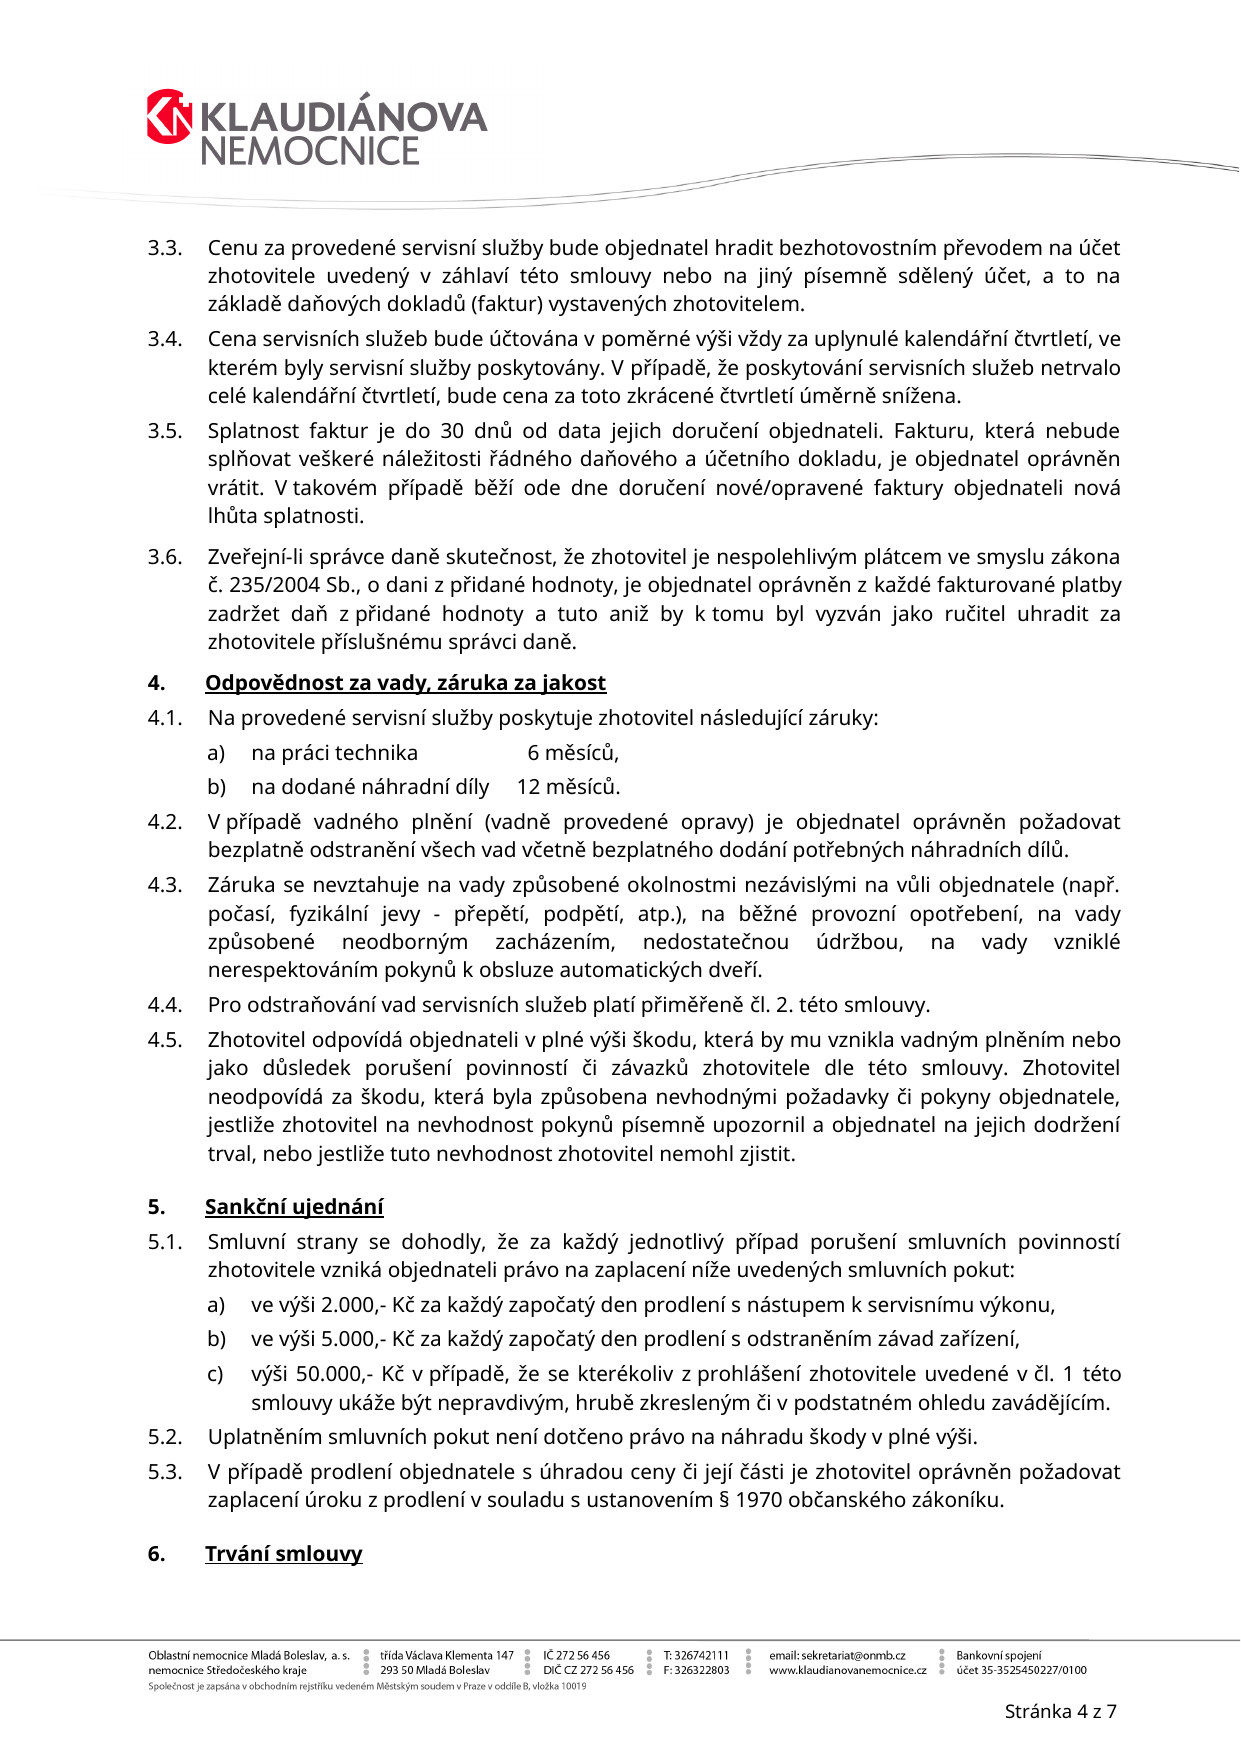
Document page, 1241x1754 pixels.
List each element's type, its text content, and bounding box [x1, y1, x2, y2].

picture [34, 60, 1240, 221]
subtitle Smluvní strany se dohodly, že za každý jednotlivý případ porušení smluvních povinností zhotovitele vzniká objednateli právo na zaplacení níže uvedených smluvních pokut: [148, 1227, 1122, 1284]
subtitle ve výši 2.000,- Kč za každý započatý den prodlení s nástupem k servisnímu výkonu, [207, 1290, 1122, 1318]
subtitle Zveřejní-li správce daně skutečnost, že zhotovitel je nespolehlivým plátcem ve smyslu zákona č. 235/2004 Sb., o dani z přidané hodnoty, je objednatel oprávněn z každé fakturované platby zadržet daň z přidané hodnoty a tuto aniž by k tomu byl vyzván jako ručitel uhradit za zhotovitele příslušnému správci daně. [148, 542, 1122, 656]
subtitle Zhotovitel odpovídá objednateli v plné výši škodu, která by mu vznikla vadným plněním nebo jako důsledek porušení povinností či závazků zhotovitele dle této smlouvy. Zhotovitel neodpovídá za škodu, která byla způsobena nevhodnými požadavky či pokyny objednatele, jestliže zhotovitel na nevhodnost pokynů písemně upozornil a objednatel na jejich dodržení trval, nebo jestliže tuto nevhodnost zhotovitel nemohl zjistit. [148, 1025, 1122, 1167]
subtitle výši 50.000,- Kč v případě, že se kterékoliv z prohlášení zhotovitele uvedené v čl. 1 této smlouvy ukáže být nepravdivým, hrubě zkresleným či v podstatném ohledu zavádějícím. [207, 1359, 1122, 1416]
subtitle Cena servisních služeb bude účtována v poměrné výši vždy za uplynulé kalendářní čtvrtletí, ve kterém byly servisní služby poskytovány. V případě, že poskytování servisních služeb netrvalo celé kalendářní čtvrtletí, bude cena za toto zkrácené čtvrtletí úměrně snížena. [148, 324, 1122, 409]
subtitle Pro odstraňování vad servisních služeb platí přiměřeně čl. 2. této smlouvy. [148, 990, 1122, 1019]
subtitle V případě prodlení objednatele s úhradou ceny či její části je zhotovitel oprávněn požadovat zaplacení úroku z prodlení v souladu s ustanovením § 1970 občanského zákoníku. [148, 1457, 1122, 1514]
subtitle Na provedené servisní služby poskytuje zhotovitel následující záruky: [148, 703, 1122, 731]
subtitle na dodané náhradní díly 12 měsíců. [207, 772, 1122, 801]
subtitle na práci technika 6 měsíců, [207, 738, 1122, 766]
subtitle Splatnost faktur je do 30 dnů od data jejich doručení objednateli. Fakturu, která nebude splňovat veškeré náležitosti řádného daňového a účetního dokladu, je objednatel oprávněn vrátit. V takovém případě běží ode dne doručení nové/opravené faktury objednateli nová lhůta splatnosti. [148, 416, 1122, 529]
subtitle Uplatněním smluvních pokut není dotčeno právo na náhradu škody v plné výši. [148, 1422, 1122, 1451]
subtitle ve výši 5.000,- Kč za každý započatý den prodlení s odstraněním závad zařízení, [207, 1324, 1122, 1353]
subtitle V případě vadného plnění (vadně provedené opravy) je objednatel oprávněn požadovat bezplatně odstranění všech vad včetně bezplatného dodání potřebných náhradních dílů. [148, 807, 1122, 864]
subtitle Záruka se nevztahuje na vady způsobené okolnostmi nezávislými na vůli objednatele (např. počasí, fyzikální jevy - přepětí, podpětí, atp.), na běžné provozní opotřebení, na vady způsobené neodborným zacházením, nedostatečnou údržbou, na vady vzniklé nerespektováním pokynů k obsluze automatických dveří. [148, 870, 1122, 984]
picture [145, 1645, 1089, 1693]
subtitle Odpovědnost za vady, záruka za jakost [148, 668, 1122, 697]
subtitle Sankční ujednání [148, 1192, 1122, 1221]
subtitle Cenu za provedené servisní služby bude objednatel hradit bezhotovostním převodem na účet zhotovitele uvedený v záhlaví této smlouvy nebo na jiný písemně sdělený účet, a to na základě daňových dokladů (faktur) vystavených zhotovitelem. [148, 233, 1122, 318]
subtitle Trvání smlouvy [148, 1539, 1122, 1567]
